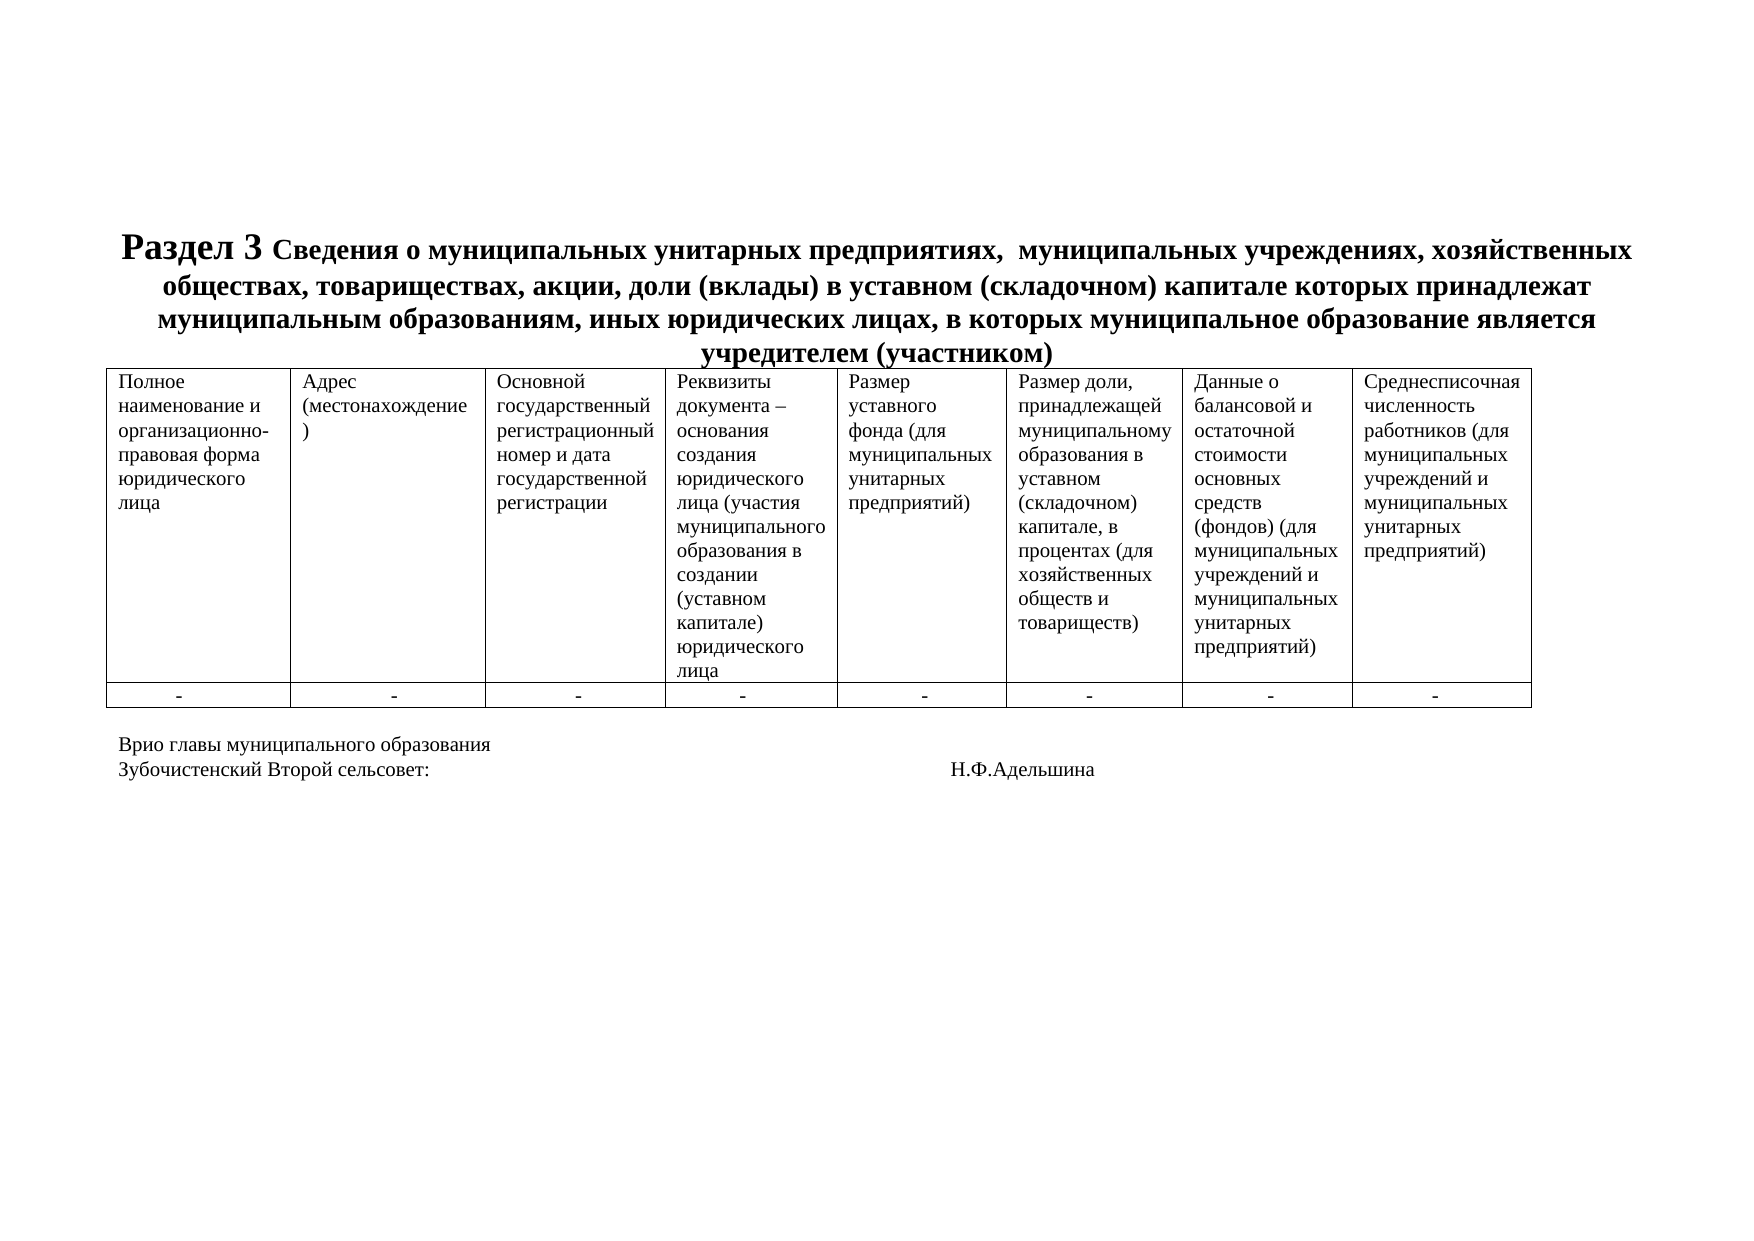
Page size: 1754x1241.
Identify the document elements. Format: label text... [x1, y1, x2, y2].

table_cell - [1007, 683, 1182, 707]
text Врио главы муниципального образования [118, 732, 1636, 756]
table_header Реквизиты документа – основания создания юридического лица (участия муниципального образования в создании (уставном капитале) юридического лица [666, 369, 837, 682]
table_header Среднесписочная численность работников (для муниципальных учреждений и муниципальных унитарных предприятий) [1353, 369, 1531, 682]
table_cell - [1353, 683, 1531, 707]
table_header Размер уставного фонда (для муниципальных унитарных предприятий) [838, 369, 1006, 682]
text Раздел 3 Сведения о муниципальных унитарных предприятиях, муниципальных учреждениях, хозяйственных обществах, товариществах, акции, доли (вклады) в уставном (складочном) капитале которых принадлежат муниципальным образованиям, иных юридических лицах, в которых муниципальное образование является учредителем (участником) [118, 224, 1636, 368]
table_cell - [291, 683, 485, 707]
text Зубочистенский Второй сельсовет: Н.Ф.Адельшина [118, 756, 1636, 781]
table_cell - [107, 683, 290, 707]
table_header Данные о балансовой и остаточной стоимости основных средств (фондов) (для муниципальных учреждений и муниципальных унитарных предприятий) [1183, 369, 1352, 682]
table_cell - [1183, 683, 1352, 707]
table_cell - [486, 683, 665, 707]
table_header Основной государственный регистрационный номер и дата государственной регистрации [486, 369, 665, 682]
table_header Адрес (местонахождение) [291, 369, 485, 682]
table_cell - [666, 683, 837, 707]
table_header Размер доли, принадлежащей муниципальному образования в уставном (складочном) капитале, в процентах (для хозяйственных обществ и товариществ) [1007, 369, 1182, 682]
table_header Полное наименование и организационно-правовая форма юридического лица [107, 369, 290, 682]
table_cell - [838, 683, 1006, 707]
